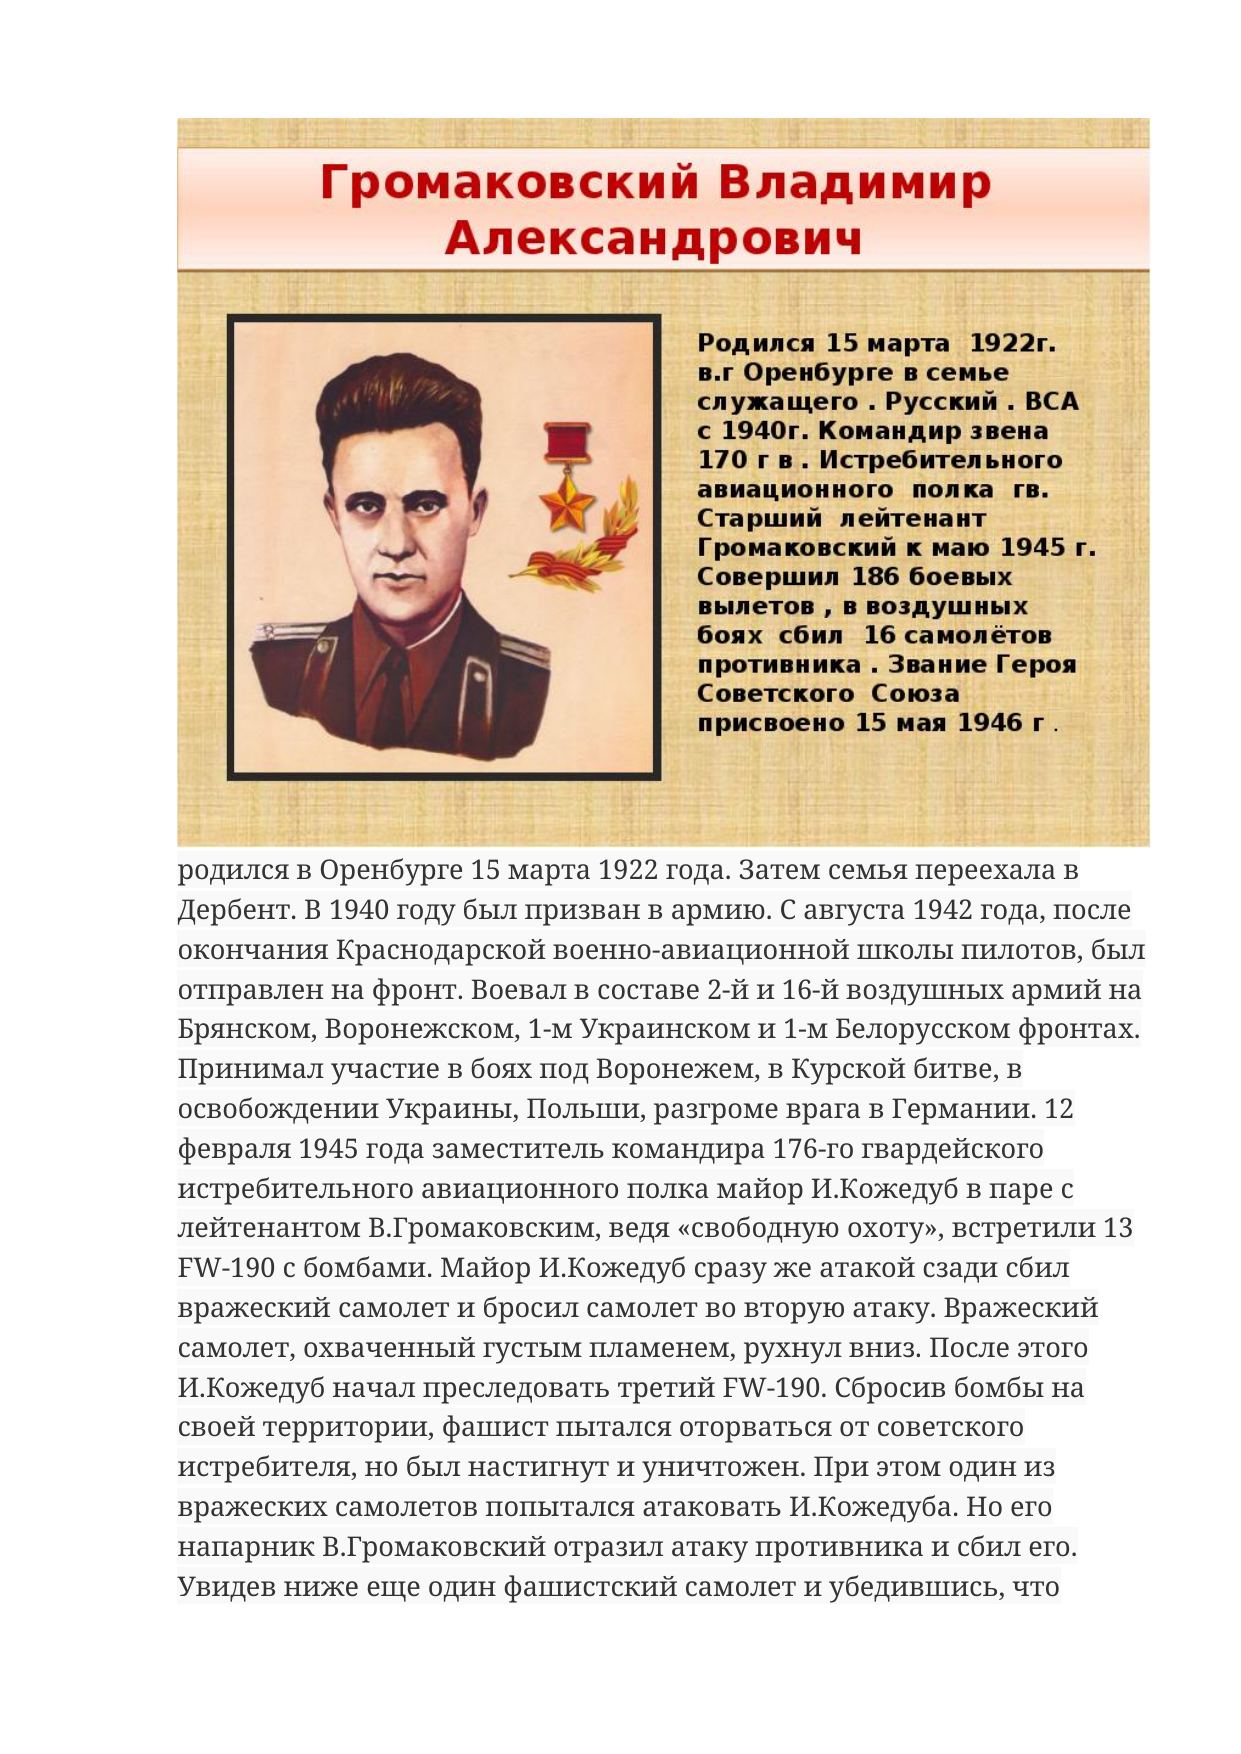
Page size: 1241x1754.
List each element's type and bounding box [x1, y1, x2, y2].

text [177, 118, 1152, 1604]
picture [177, 118, 1151, 848]
